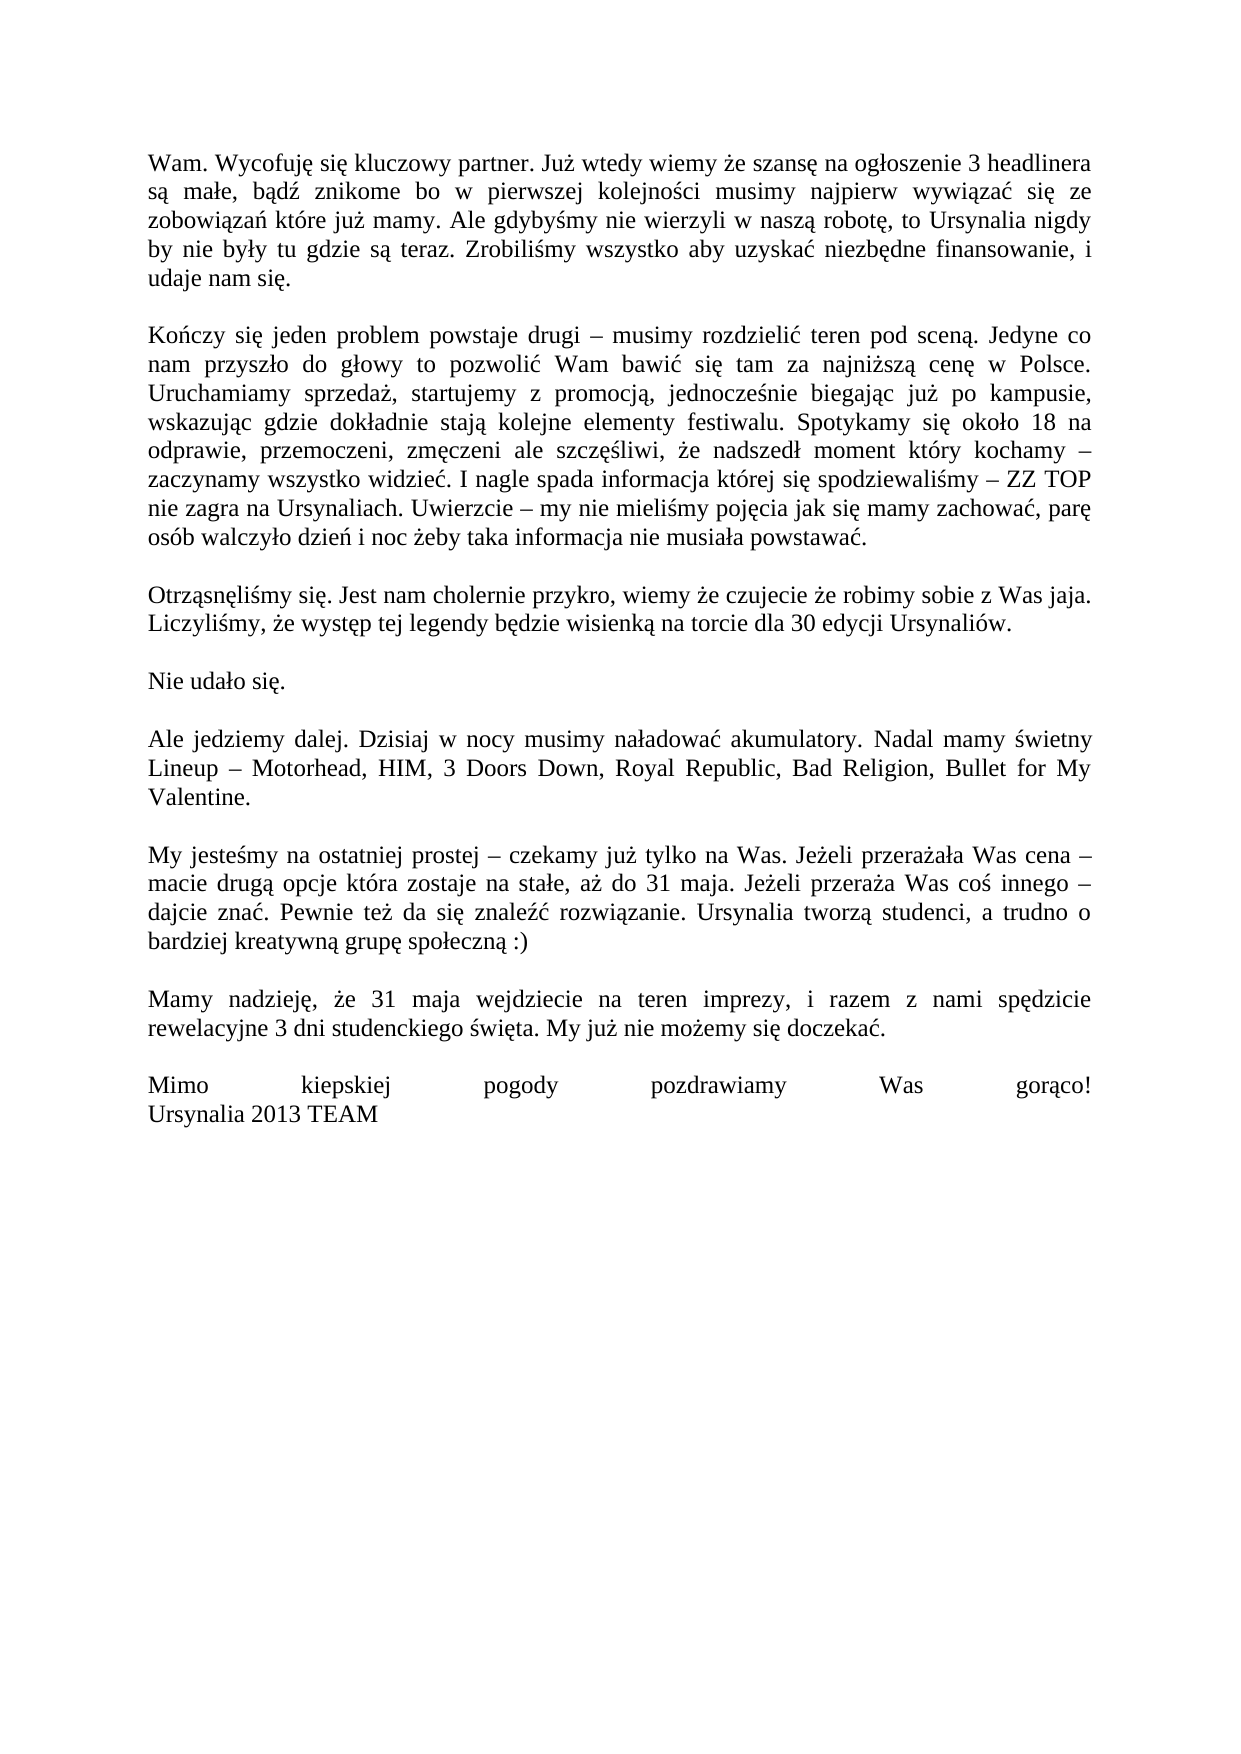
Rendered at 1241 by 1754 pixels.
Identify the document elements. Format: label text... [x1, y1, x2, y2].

text Mimo kiepskiej pogody pozdrawiamy Was gorąco! Ursynalia 2013 TEAM [148, 1071, 1093, 1128]
text My jesteśmy na ostatniej prostej – czekamy już tylko na Was. Jeżeli przerażała Was cena – macie drugą opcje która zostaje na stałe, aż do 31 maja. Jeżeli przeraża Was coś innego – dajcie znać. Pewnie też da się znaleźć rozwiązanie. Ursynalia tworzą studenci, a trudno o bardziej kreatywną grupę społeczną :) [148, 840, 1093, 955]
text Nie udało się. [148, 666, 1093, 695]
text Mamy nadzieję, że 31 maja wejdziecie na teren imprezy, i razem z nami spędzicie rewelacyjne 3 dni studenckiego święta. My już nie możemy się doczekać. [148, 984, 1093, 1041]
text Otrząsnęliśmy się. Jest nam cholernie przykro, wiemy że czujecie że robimy sobie z Was jaja. Liczyliśmy, że występ tej legendy będzie wisienką na torcie dla 30 edycji Ursynaliów. [148, 580, 1093, 637]
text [148, 148, 1093, 291]
text Ale jedziemy dalej. Dzisiaj w nocy musimy naładować akumulatory. Nadal mamy świetny Lineup – Motorhead, HIM, 3 Doors Down, Royal Republic, Bad Religion, Bullet for My Valentine. [148, 724, 1093, 811]
text Kończy się jeden problem powstaje drugi – musimy rozdzielić teren pod sceną. Jedyne co nam przyszło do głowy to pozwolić Wam bawić się tam za najniższą cenę w Polsce. Uruchamiamy sprzedaż, startujemy z promocją, jednocześnie biegając już po kampusie, wskazując gdzie dokładnie stają kolejne elementy festiwalu. Spotykamy się około 18 na odprawie, przemoczeni, zmęczeni ale szczęśliwi, że nadszedł moment który kochamy –zaczynamy wszystko widzieć. I nagle spada informacja której się spodziewaliśmy – ZZ TOP nie zagra na Ursynaliach. Uwierzcie – my nie mieliśmy pojęcia jak się mamy zachować, parę osób walczyło dzień i noc żeby taka informacja nie musiała powstawać. [148, 321, 1093, 551]
